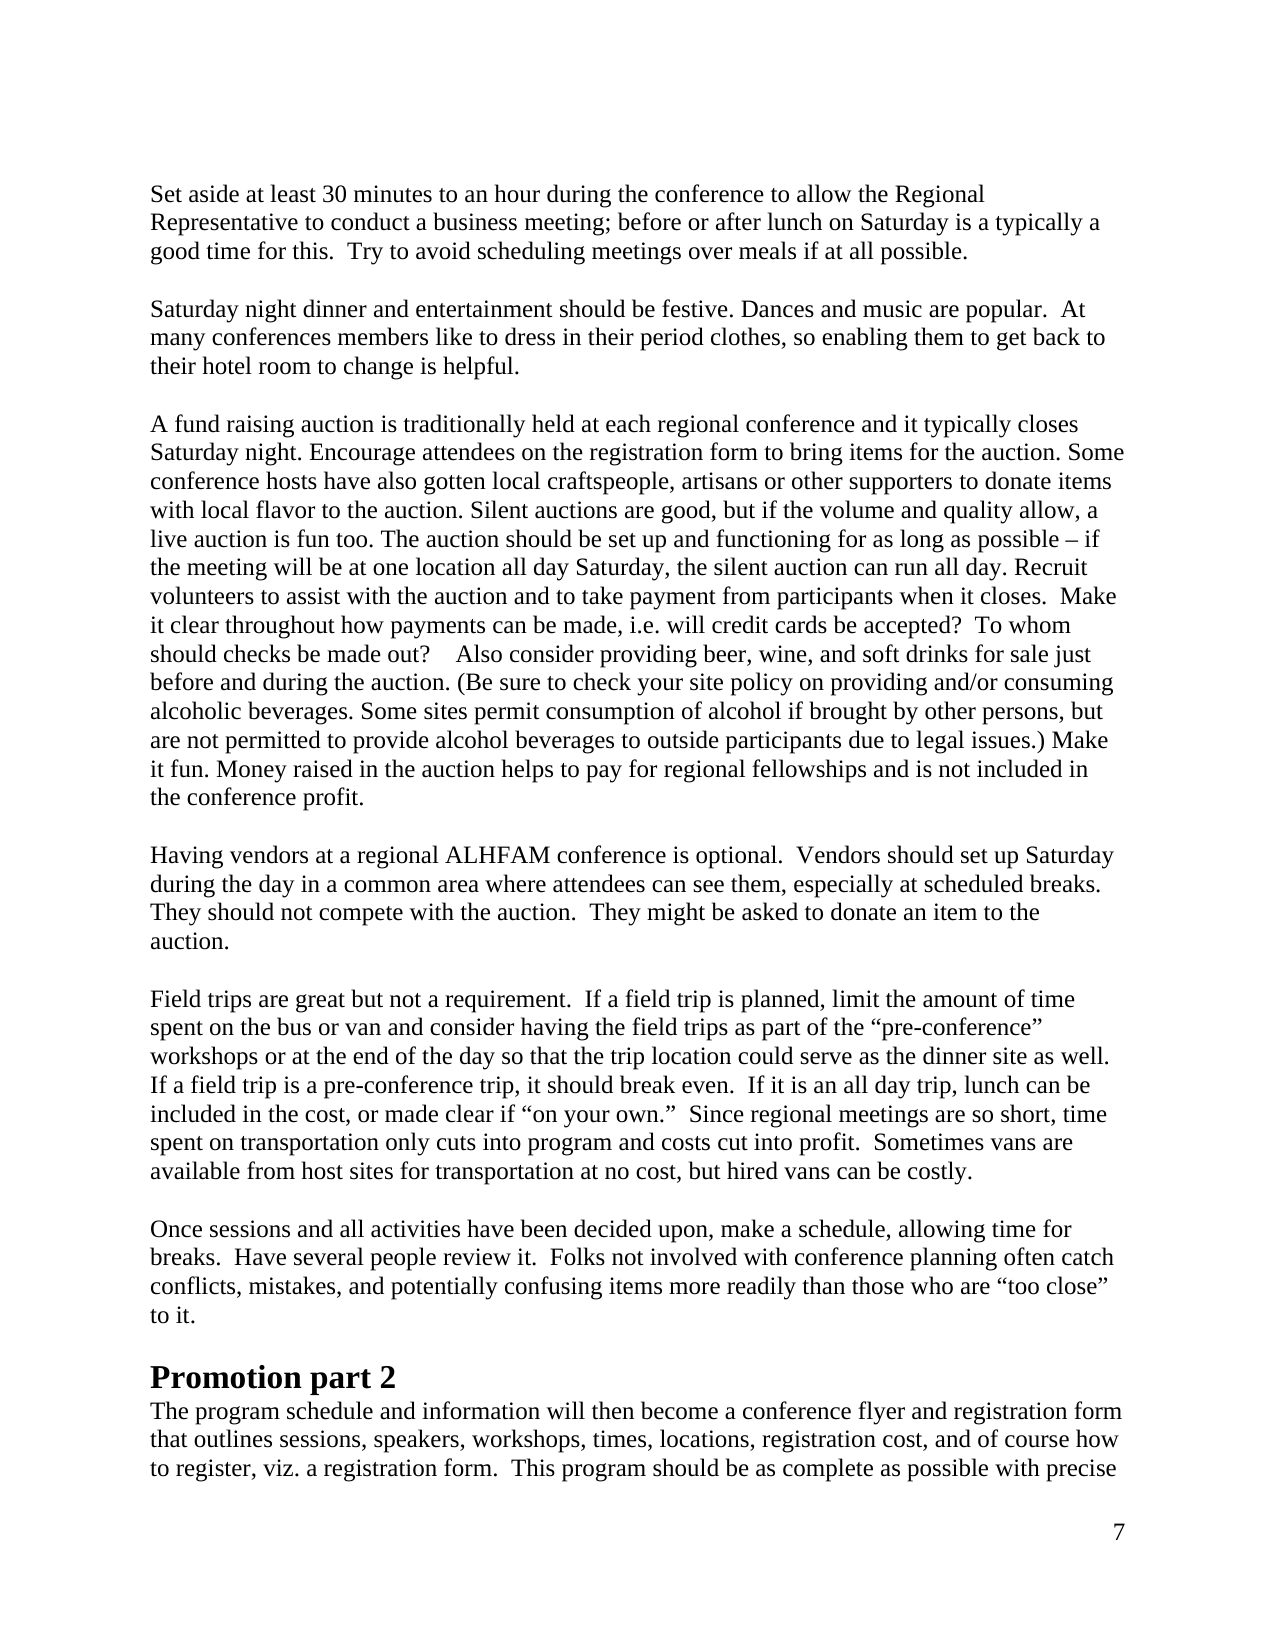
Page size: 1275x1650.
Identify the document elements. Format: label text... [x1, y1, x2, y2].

text Once sessions and all activities have been decided upon, make a schedule, allowing time for breaks. Have several people review it. Folks not involved with conference planning often catch conflicts, mistakes, and potentially confusing items more readily than those who are “too close” to it. [150, 1214, 1125, 1329]
text Promotion part 2 [150, 1357, 1125, 1396]
text Saturday night dinner and entertainment should be festive. Dances and music are popular. At many conferences members like to dress in their period clothes, so enabling them to get back to their hotel room to change is helpful. [150, 294, 1125, 380]
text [150, 1396, 1125, 1482]
text Having vendors at a regional ALHFAM conference is optional. Vendors should set up Saturday during the day in a common area where attendees can see them, especially at scheduled breaks. They should not compete with the auction. They might be asked to donate an item to the auction. [150, 840, 1125, 955]
text Field trips are great but not a requirement. If a field trip is planned, limit the amount of time spent on the bus or van and consider having the field trips as part of the “pre-conference” workshops or at the end of the day so that the trip location could serve as the dinner site as well. If a field trip is a pre-conference trip, it should break even. If it is an all day trip, lunch can be included in the cost, or made clear if “on your own.” Since regional meetings are so short, time spent on transportation only cuts into program and costs cut into profit. Sometimes vans are available from host sites for transportation at no cost, but hired vans can be costly. [150, 984, 1125, 1185]
text A fund raising auction is traditionally held at each regional conference and it typically closes Saturday night. Encourage attendees on the registration form to bring items for the auction. Some conference hosts have also gotten local craftspeople, artisans or other supporters to donate items with local flavor to the auction. Silent auctions are good, but if the volume and quality allow, a live auction is fun too. The auction should be set up and functioning for as long as possible – if the meeting will be at one location all day Saturday, the silent auction can run all day. Recruit volunteers to assist with the auction and to take payment from participants when it closes. Make it clear throughout how payments can be made, i.e. will credit cards be accepted? To whom should checks be made out? Also consider providing beer, wine, and soft drinks for sale just before and during the auction. (Be sure to check your site policy on providing and/or consuming alcoholic beverages. Some sites permit consumption of alcohol if brought by other persons, but are not permitted to provide alcohol beverages to outside participants due to legal issues.) Make it fun. Money raised in the auction helps to pay for regional fellowships and is not included in the conference profit. [150, 409, 1125, 811]
text Set aside at least 30 minutes to an hour during the conference to allow the Regional Representative to conduct a business meeting; before or after lunch on Saturday is a typically a good time for this. Try to avoid scheduling meetings over meals if at all possible. [150, 179, 1125, 265]
